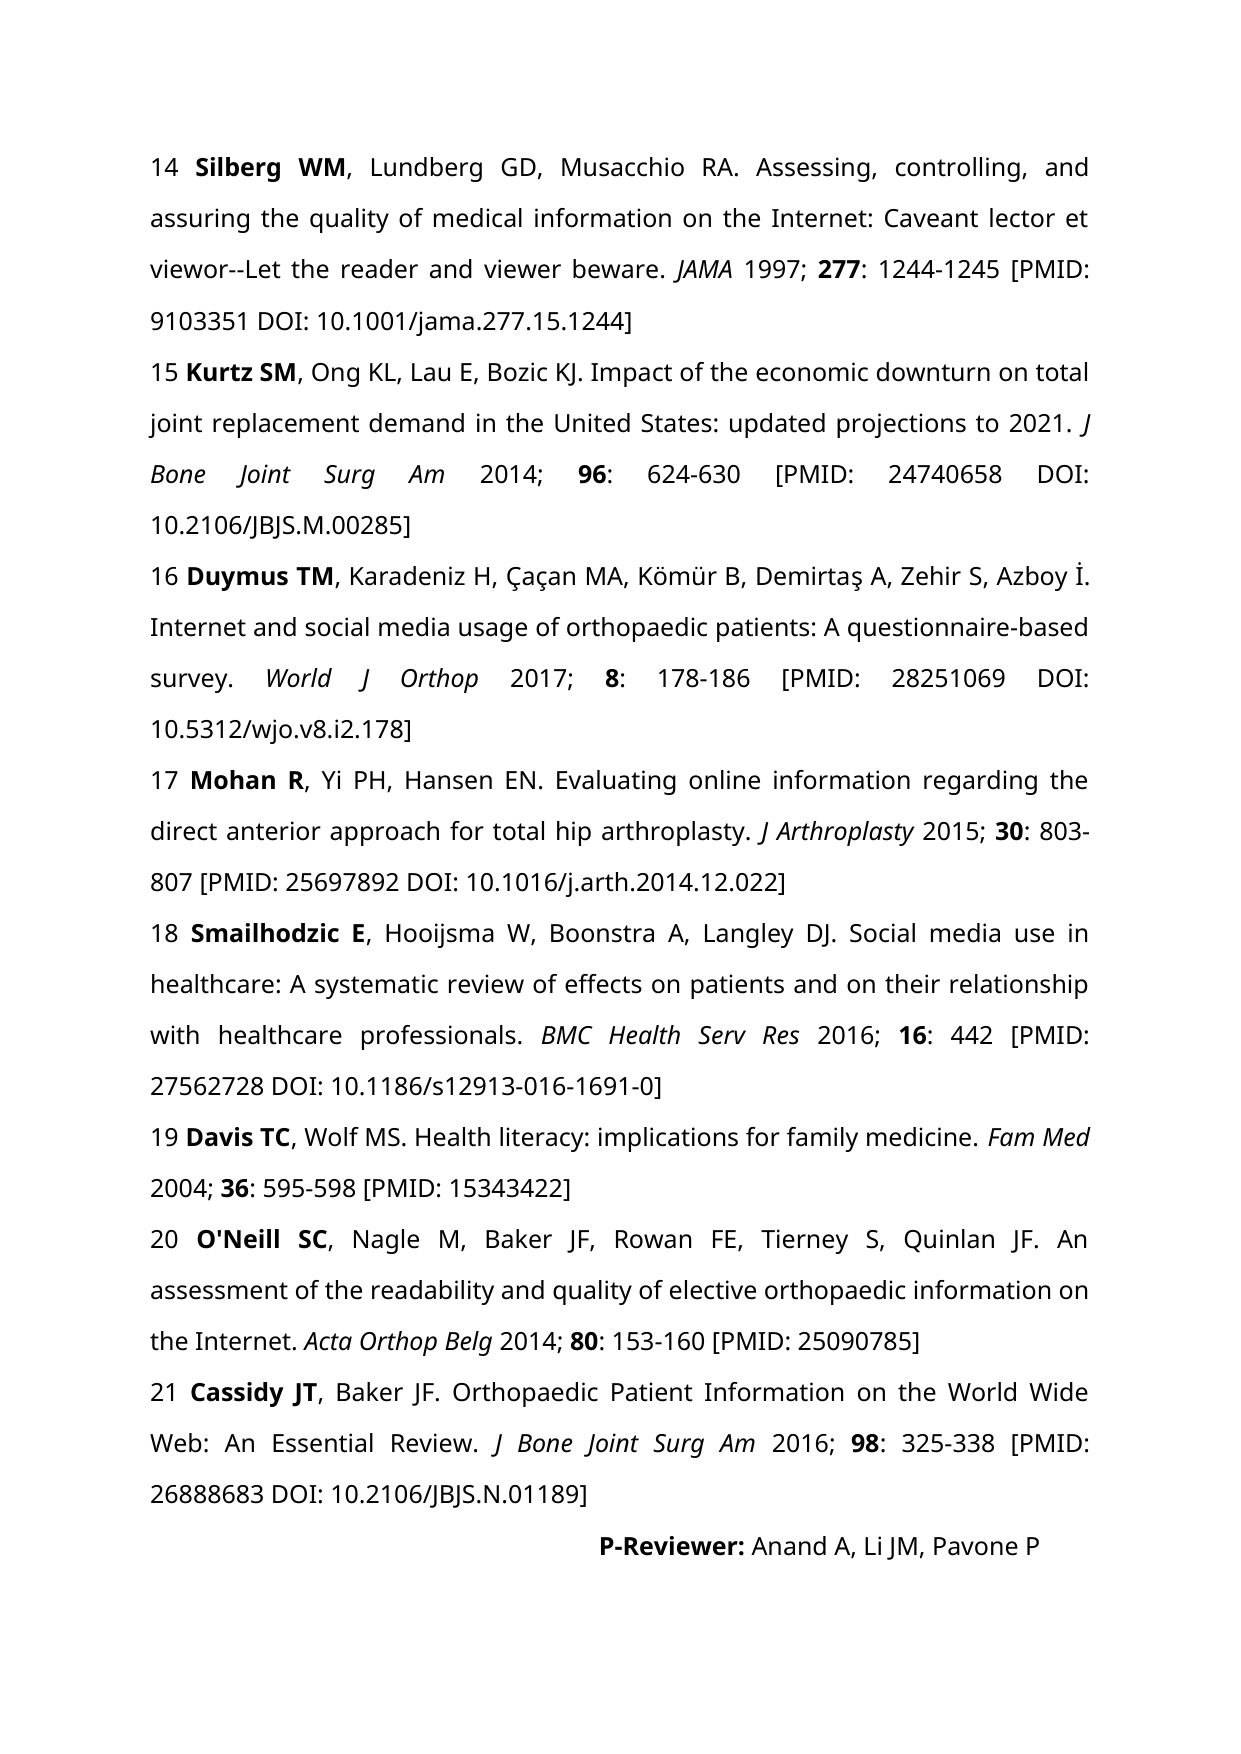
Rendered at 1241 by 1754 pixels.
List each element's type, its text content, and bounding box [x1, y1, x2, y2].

text 16 Duymus TM, Karadeniz H, Çaçan MA, Kömür B, Demirtaş A, Zehir S, Azboy İ. Internet and social media usage of orthopaedic patients: A questionnaire-based survey. World J Orthop 2017; 8: 178-186 [PMID: 28251069 DOI: 10.5312/wjo.v8.i2.178] [150, 558, 1090, 746]
text 19 Davis TC, Wolf MS. Health literacy: implications for family medicine. Fam Med 2004; 36: 595-598 [PMID: 15343422] [150, 1120, 1090, 1205]
text 21 Cassidy JT, Baker JF. Orthopaedic Patient Information on the World Wide Web: An Essential Review. J Bone Joint Surg Am 2016; 98: 325-338 [PMID: 26888683 DOI: 10.2106/JBJS.N.01189] [150, 1375, 1090, 1511]
text 14 Silberg WM, Lundberg GD, Musacchio RA. Assessing, controlling, and assuring the quality of medical information on the Internet: Caveant lector et viewor--Let the reader and viewer beware. JAMA 1997; 277: 1244-1245 [PMID: 9103351 DOI: 10.1001/jama.277.15.1244] [150, 150, 1090, 337]
text 15 Kurtz SM, Ong KL, Lau E, Bozic KJ. Impact of the economic downturn on total joint replacement demand in the United States: updated projections to 2021. J Bone Joint Surg Am 2014; 96: 624-630 [PMID: 24740658 DOI: 10.2106/JBJS.M.00285] [150, 354, 1090, 541]
text 17 Mohan R, Yi PH, Hansen EN. Evaluating online information regarding the direct anterior approach for total hip arthroplasty. J Arthroplasty 2015; 30: 803-807 [PMID: 25697892 DOI: 10.1016/j.arth.2014.12.022] [150, 762, 1090, 899]
text P-Reviewer: Anand A, Li JM, Pavone P [150, 1528, 1040, 1562]
text 20 O'Neill SC, Nagle M, Baker JF, Rowan FE, Tierney S, Quinlan JF. An assessment of the readability and quality of elective orthopaedic information on the Internet. Acta Orthop Belg 2014; 80: 153-160 [PMID: 25090785] [150, 1222, 1090, 1358]
text 18 Smailhodzic E, Hooijsma W, Boonstra A, Langley DJ. Social media use in healthcare: A systematic review of effects on patients and on their relationship with healthcare professionals. BMC Health Serv Res 2016; 16: 442 [PMID: 27562728 DOI: 10.1186/s12913-016-1691-0] [150, 916, 1090, 1103]
